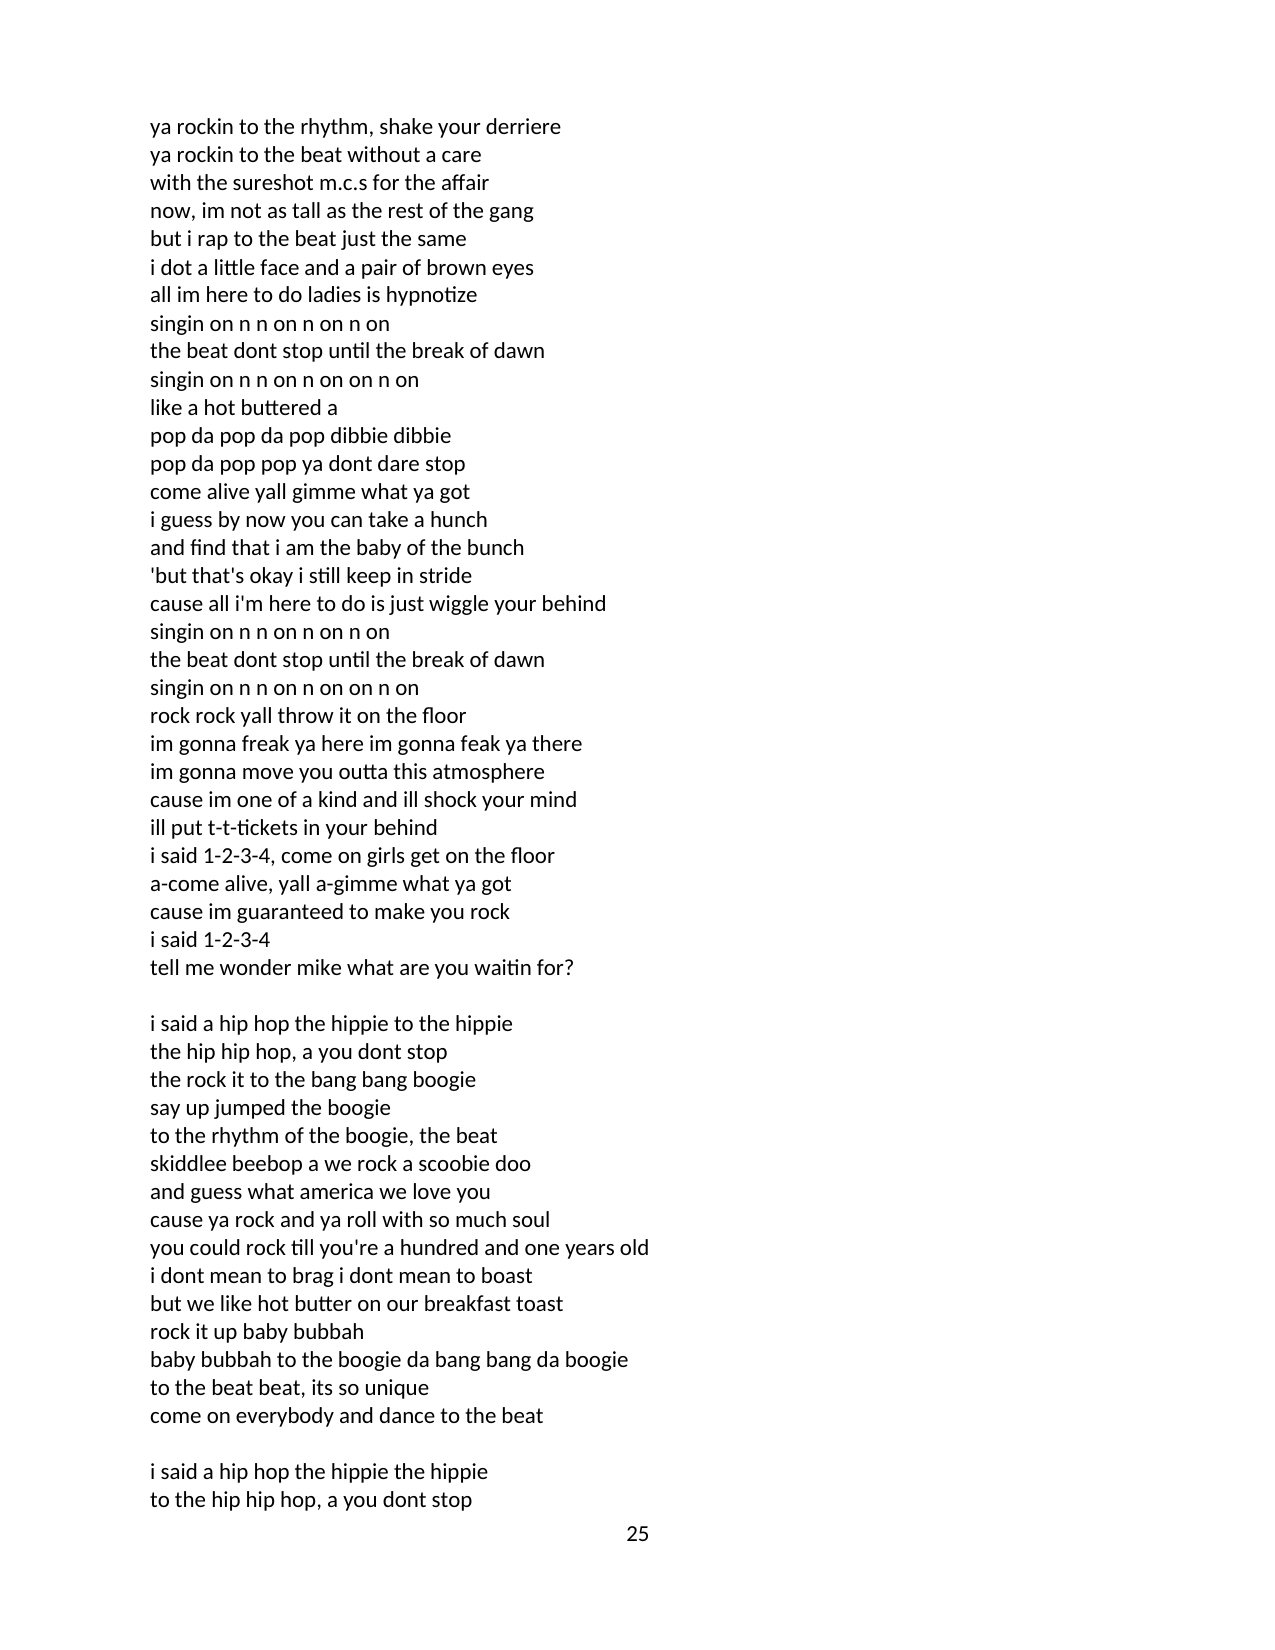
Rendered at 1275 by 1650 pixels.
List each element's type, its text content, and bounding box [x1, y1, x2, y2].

text ya rockin to the rhythm, shake your derriere [150, 112, 1125, 141]
text pop da pop pop ya dont dare stop [150, 449, 1125, 477]
text and find that i am the baby of the bunch [150, 533, 1125, 561]
text i said a hip hop the hippie to the hippie [150, 1009, 1125, 1037]
text now, im not as tall as the rest of the gang [150, 197, 1125, 224]
text but i rap to the beat just the same [150, 224, 1125, 253]
text skiddlee beebop a we rock a scoobie doo [150, 1149, 1125, 1177]
text rock rock yall throw it on the floor [150, 701, 1125, 729]
text the beat dont stop until the break of dawn [150, 337, 1125, 365]
text ill put t-t-tickets in your behind [150, 813, 1125, 841]
text like a hot buttered a [150, 393, 1125, 421]
text and guess what america we love you [150, 1177, 1125, 1205]
text singin on n n on n on on n on [150, 673, 1125, 701]
text to the hip hip hop, a you dont stop [150, 1486, 1125, 1513]
text pop da pop da pop dibbie dibbie [150, 421, 1125, 449]
text im gonna move you outta this atmosphere [150, 757, 1125, 785]
text with the sureshot m.c.s for the affair [150, 168, 1125, 197]
text come on everybody and dance to the beat [150, 1401, 1125, 1429]
text to the beat beat, its so unique [150, 1373, 1125, 1401]
text the hip hip hop, a you dont stop [150, 1037, 1125, 1065]
text to the rhythm of the boogie, the beat [150, 1121, 1125, 1149]
text i guess by now you can take a hunch [150, 505, 1125, 533]
text cause im one of a kind and ill shock your mind [150, 785, 1125, 813]
text cause all i'm here to do is just wiggle your behind [150, 589, 1125, 617]
text cause ya rock and ya roll with so much soul [150, 1205, 1125, 1233]
text the rock it to the bang bang boogie [150, 1065, 1125, 1093]
text come alive yall gimme what ya got [150, 477, 1125, 505]
text but we like hot butter on our breakfast toast [150, 1289, 1125, 1317]
text i said 1-2-3-4 [150, 925, 1125, 953]
text all im here to do ladies is hypnotize [150, 281, 1125, 309]
text cause im guaranteed to make you rock [150, 897, 1125, 925]
text i dot a little face and a pair of brown eyes [150, 253, 1125, 281]
text i said a hip hop the hippie the hippie [150, 1457, 1125, 1486]
text say up jumped the boogie [150, 1093, 1125, 1121]
text the beat dont stop until the break of dawn [150, 645, 1125, 673]
text tell me wonder mike what are you waitin for? [150, 953, 1125, 981]
text baby bubbah to the boogie da bang bang da boogie [150, 1345, 1125, 1373]
text rock it up baby bubbah [150, 1317, 1125, 1345]
text singin on n n on n on n on [150, 617, 1125, 645]
text singin on n n on n on on n on [150, 365, 1125, 393]
text ya rockin to the beat without a care [150, 141, 1125, 168]
text you could rock till you're a hundred and one years old [150, 1233, 1125, 1261]
text singin on n n on n on n on [150, 309, 1125, 337]
text i dont mean to brag i dont mean to boast [150, 1261, 1125, 1289]
text im gonna freak ya here im gonna feak ya there [150, 729, 1125, 757]
text 'but that's okay i still keep in stride [150, 561, 1125, 589]
text a-come alive, yall a-gimme what ya got [150, 869, 1125, 897]
text i said 1-2-3-4, come on girls get on the floor [150, 841, 1125, 869]
